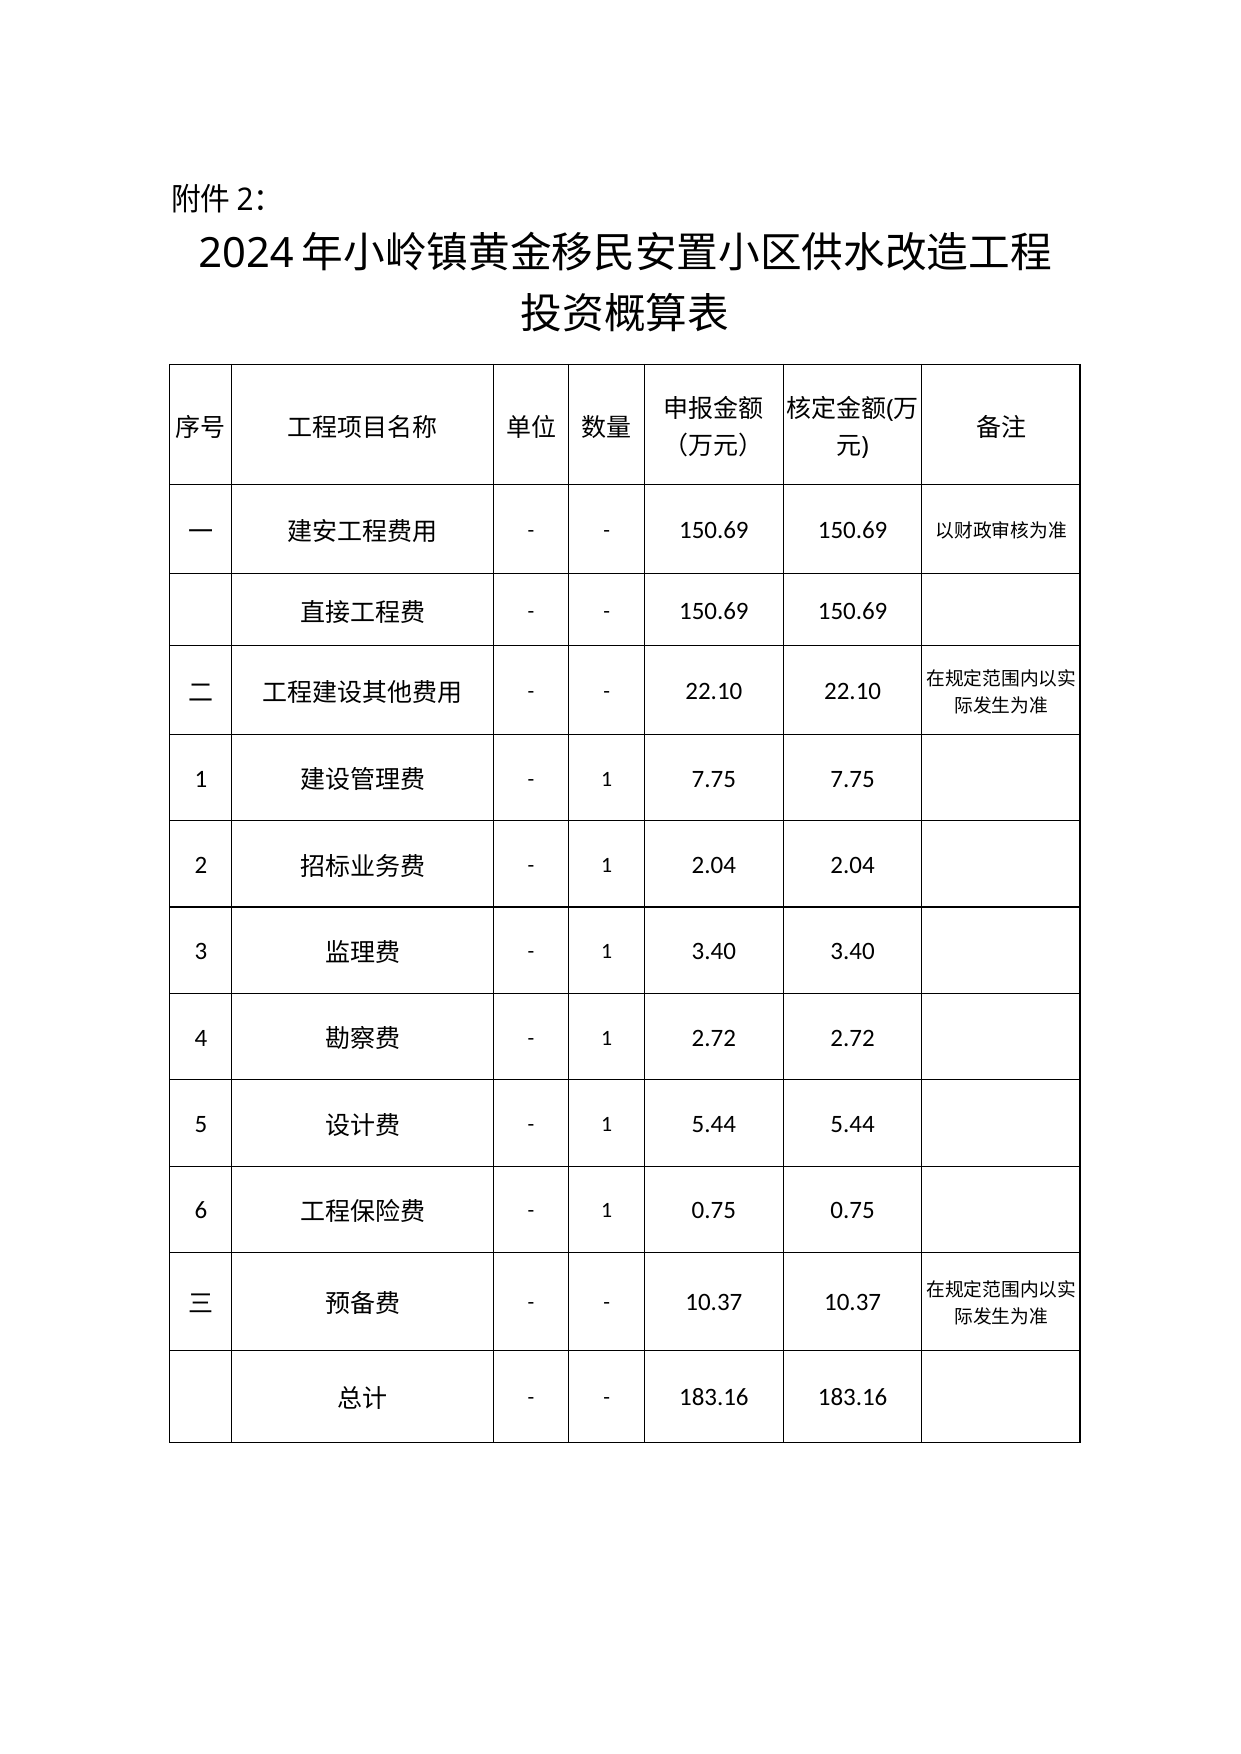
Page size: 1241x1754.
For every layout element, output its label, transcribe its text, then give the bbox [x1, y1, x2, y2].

table_cell 7.75 [645, 735, 783, 820]
table_cell 工程建设其他费用 [232, 646, 493, 734]
table_cell 183.16 [645, 1351, 783, 1442]
table_cell [922, 908, 1079, 993]
table_cell - [494, 485, 568, 573]
table_cell 建设管理费 [232, 735, 493, 820]
table_cell 0.75 [784, 1167, 921, 1252]
table_cell 22.10 [784, 646, 921, 734]
table_cell 1 [170, 735, 231, 820]
table_cell 2.04 [784, 821, 921, 906]
table_cell - [494, 574, 568, 645]
table_cell 一 [170, 485, 231, 573]
table_cell 183.16 [784, 1351, 921, 1442]
table_cell 1 [569, 908, 644, 993]
table_cell 10.37 [784, 1253, 921, 1349]
table_cell 2.04 [645, 821, 783, 906]
table_cell - [569, 1253, 644, 1349]
table_cell [922, 574, 1079, 645]
table_cell 4 [170, 994, 231, 1079]
table_cell 1 [569, 1167, 644, 1252]
table_cell 核定金额(万元) [784, 365, 921, 484]
table_cell 监理费 [232, 908, 493, 993]
table_cell 0.75 [645, 1167, 783, 1252]
table_cell [170, 1351, 231, 1442]
table_cell 1 [569, 994, 644, 1079]
table_cell 10.37 [645, 1253, 783, 1349]
table_cell 三 [170, 1253, 231, 1349]
table_cell - [494, 646, 568, 734]
table_cell [922, 1167, 1079, 1252]
table_cell 5 [170, 1080, 231, 1166]
table_cell 在规定范围内以实际发生为准 [922, 1253, 1079, 1349]
table_cell 150.69 [645, 485, 783, 573]
table_cell - [494, 1351, 568, 1442]
table_cell - [494, 908, 568, 993]
table_cell 备注 [922, 365, 1079, 484]
table_cell - [569, 1351, 644, 1442]
table_cell 150.69 [645, 574, 783, 645]
table_cell 2.72 [645, 994, 783, 1079]
table_cell 数量 [569, 365, 644, 484]
table_cell - [494, 735, 568, 820]
table_cell - [494, 1080, 568, 1166]
table_cell 预备费 [232, 1253, 493, 1349]
table_cell - [569, 646, 644, 734]
table_cell - [494, 821, 568, 906]
table_cell 二 [170, 646, 231, 734]
table_cell - [494, 1253, 568, 1349]
table_cell 建安工程费用 [232, 485, 493, 573]
table_cell - [569, 574, 644, 645]
table_cell 3.40 [645, 908, 783, 993]
table_cell 22.10 [645, 646, 783, 734]
table_cell 1 [569, 821, 644, 906]
table_cell 7.75 [784, 735, 921, 820]
table_cell 2 [170, 821, 231, 906]
table_cell 5.44 [784, 1080, 921, 1166]
table_cell 1 [569, 1080, 644, 1166]
table_cell 5.44 [645, 1080, 783, 1166]
table_cell 序号 [170, 365, 231, 484]
table_cell 在规定范围内以实际发生为准 [922, 646, 1079, 734]
table_cell 3 [170, 908, 231, 993]
table_header 附件2： 2024年小岭镇黄金移民安置小区供水改造工程 投资概算表 [170, 149, 1080, 364]
table_cell 6 [170, 1167, 231, 1252]
table_cell [922, 994, 1079, 1079]
table_cell 单位 [494, 365, 568, 484]
table_cell - [569, 485, 644, 573]
table_cell - [494, 1167, 568, 1252]
table_cell 150.69 [784, 485, 921, 573]
table_cell 以财政审核为准 [922, 485, 1079, 573]
table_cell [922, 1080, 1079, 1166]
table_cell 1 [569, 735, 644, 820]
table_cell [922, 821, 1079, 906]
table_cell 150.69 [784, 574, 921, 645]
table_cell 工程项目名称 [232, 365, 493, 484]
table_cell [922, 1351, 1079, 1442]
table_cell [170, 574, 231, 645]
table_cell - [494, 994, 568, 1079]
table_cell 直接工程费 [232, 574, 493, 645]
table_cell 总计 [232, 1351, 493, 1442]
table_cell 申报金额 （万元） [645, 365, 783, 484]
table_cell 3.40 [784, 908, 921, 993]
table_cell 2.72 [784, 994, 921, 1079]
table_cell 工程保险费 [232, 1167, 493, 1252]
table_cell 招标业务费 [232, 821, 493, 906]
table_cell 设计费 [232, 1080, 493, 1166]
table_cell 勘察费 [232, 994, 493, 1079]
table_cell [922, 735, 1079, 820]
